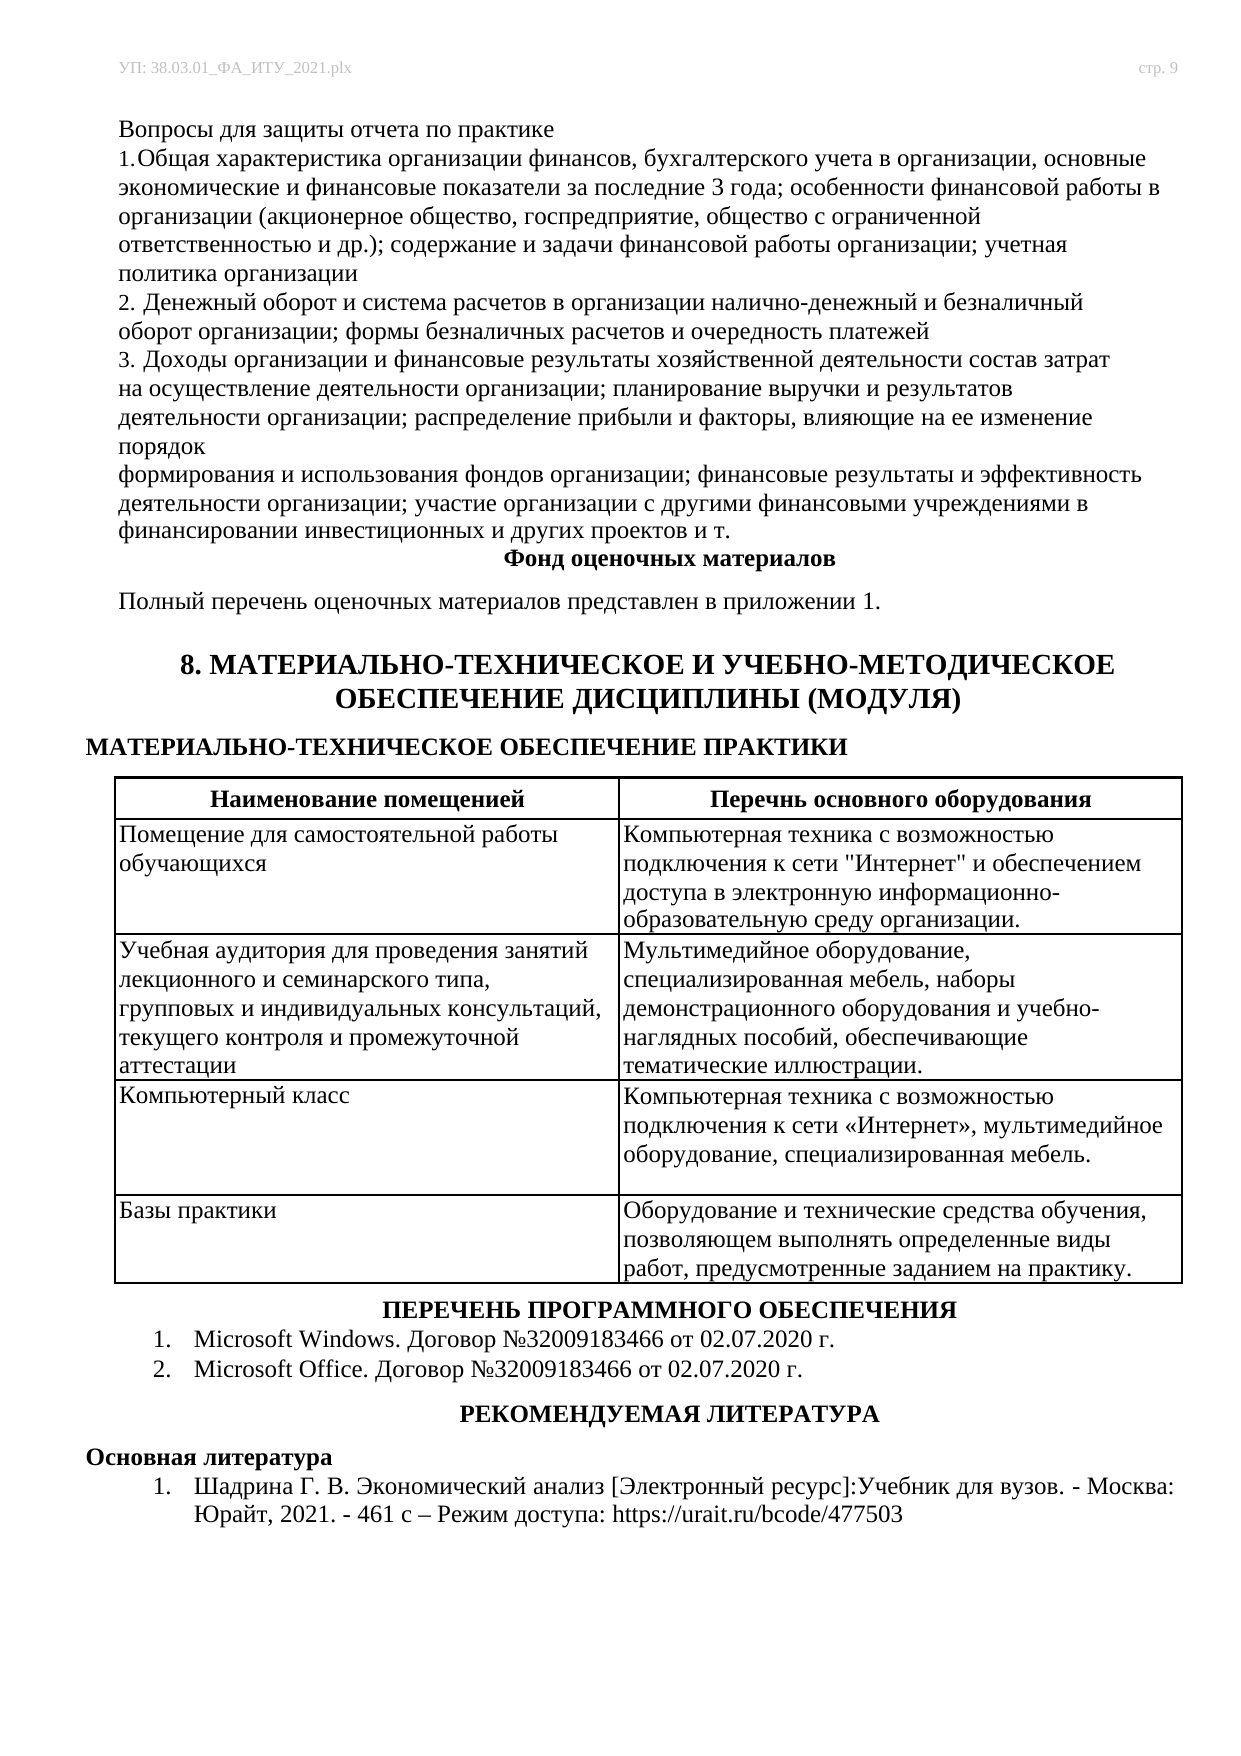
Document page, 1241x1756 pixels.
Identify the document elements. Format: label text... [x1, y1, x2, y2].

table_header Наименование помещенией [116, 779, 618, 817]
table_cell Помещение для самостоятельной работы обучающихся [116, 820, 618, 933]
table_header Перечнь основного оборудования [620, 779, 1181, 817]
list Фонд оценочных материалов [459, 544, 1240, 572]
table_cell Компьютерная техника с возможностью подключения к сети "Интернет" и обеспечением доступа в электронную информационно- образовательную среду организации. [620, 820, 1181, 933]
list РЕКОМЕНДУЕМАЯ ЛИТЕРАТУРА [415, 1399, 1240, 1427]
list Шадрина Г. В. Экономический анализ [Электронный ресурс]:Учебник для вузов. - Москва: Юрайт, 2021. - 461 с – Режим доступа: https://urait.ru/bcode/477503 [153, 1471, 1178, 1528]
text Вопросы для защиты отчета по практике [118, 114, 1240, 143]
table_cell Учебная аудитория для проведения занятий лекционного и семинарского типа, групповых и индивидуальных консультаций, текущего контроля и промежуточной аттестации [116, 935, 618, 1079]
text формирования и использования фондов организации; финансовые результаты и эффективность деятельности организации; участие организации с другими финансовыми учреждениями в [118, 459, 1240, 517]
list Доходы организации и финансовые результаты хозяйственной деятельности состав затрат на осуществление деятельности организации; планирование выручки и результатов деятельности организации; распределение прибыли и факторы, влияющие на ее изменение порядок [118, 344, 1140, 459]
list Общая характеристика организации финансов, бухгалтерского учета в организации, основные экономические и финансовые показатели за последние 3 года; особенности финансовой работы в организации (акционерное общество, госпредприятие, общество с ограниченной ответственностью и др.); содержание и задачи финансовой работы организации; учетная политика организации [118, 143, 1173, 287]
table_cell Компьютерный класс [116, 1081, 618, 1194]
list Основная литература [55, 1442, 1240, 1471]
text Полный перечень оценочных материалов представлен в приложении 1. [118, 586, 1240, 615]
list МАТЕРИАЛЬНО-ТЕХНИЧЕСКОЕ И УЧЕБНО-МЕТОДИЧЕСКОЕ ОБЕСПЕЧЕНИЕ ДИСЦИПЛИНЫ (МОДУЛЯ) [180, 647, 1116, 714]
list Microsoft Office. Договор №32009183466 от 02.07.2020 г. [153, 1354, 1240, 1383]
table_cell Мультимедийное оборудование, специализированная мебель, наборы демонстрационного оборудования и учебно- наглядных пособий, обеспечивающие тематические иллюстрации. [620, 935, 1181, 1079]
text УП: 38.03.01_ФА_ИТУ_2021.plx стр. 9 [118, 58, 1240, 77]
list ПЕРЕЧЕНЬ ПРОГРАММНОГО ОБЕСПЕЧЕНИЯ [338, 1296, 1240, 1324]
list Денежный оборот и система расчетов в организации налично-денежный и безналичный оборот организации; формы безналичных расчетов и очередность платежей [118, 287, 1164, 344]
list МАТЕРИАЛЬНО-ТЕХНИЧЕСКОЕ ОБЕСПЕЧЕНИЕ ПРАКТИКИ [48, 732, 1240, 761]
text финансировании инвестиционных и других проектов и т. [118, 517, 1240, 544]
list Microsoft Windows. Договор №32009183466 от 02.07.2020 г. [153, 1324, 1240, 1353]
table_cell Оборудование и технические средства обучения, позволяющем выполнять определенные виды работ, предусмотренные заданием на практику. [620, 1196, 1181, 1282]
table_cell Базы практики [116, 1196, 618, 1282]
table_cell Компьютерная техника с возможностью подключения к сети «Интернет», мультимедийное оборудование, специализированная мебель. [620, 1081, 1181, 1194]
